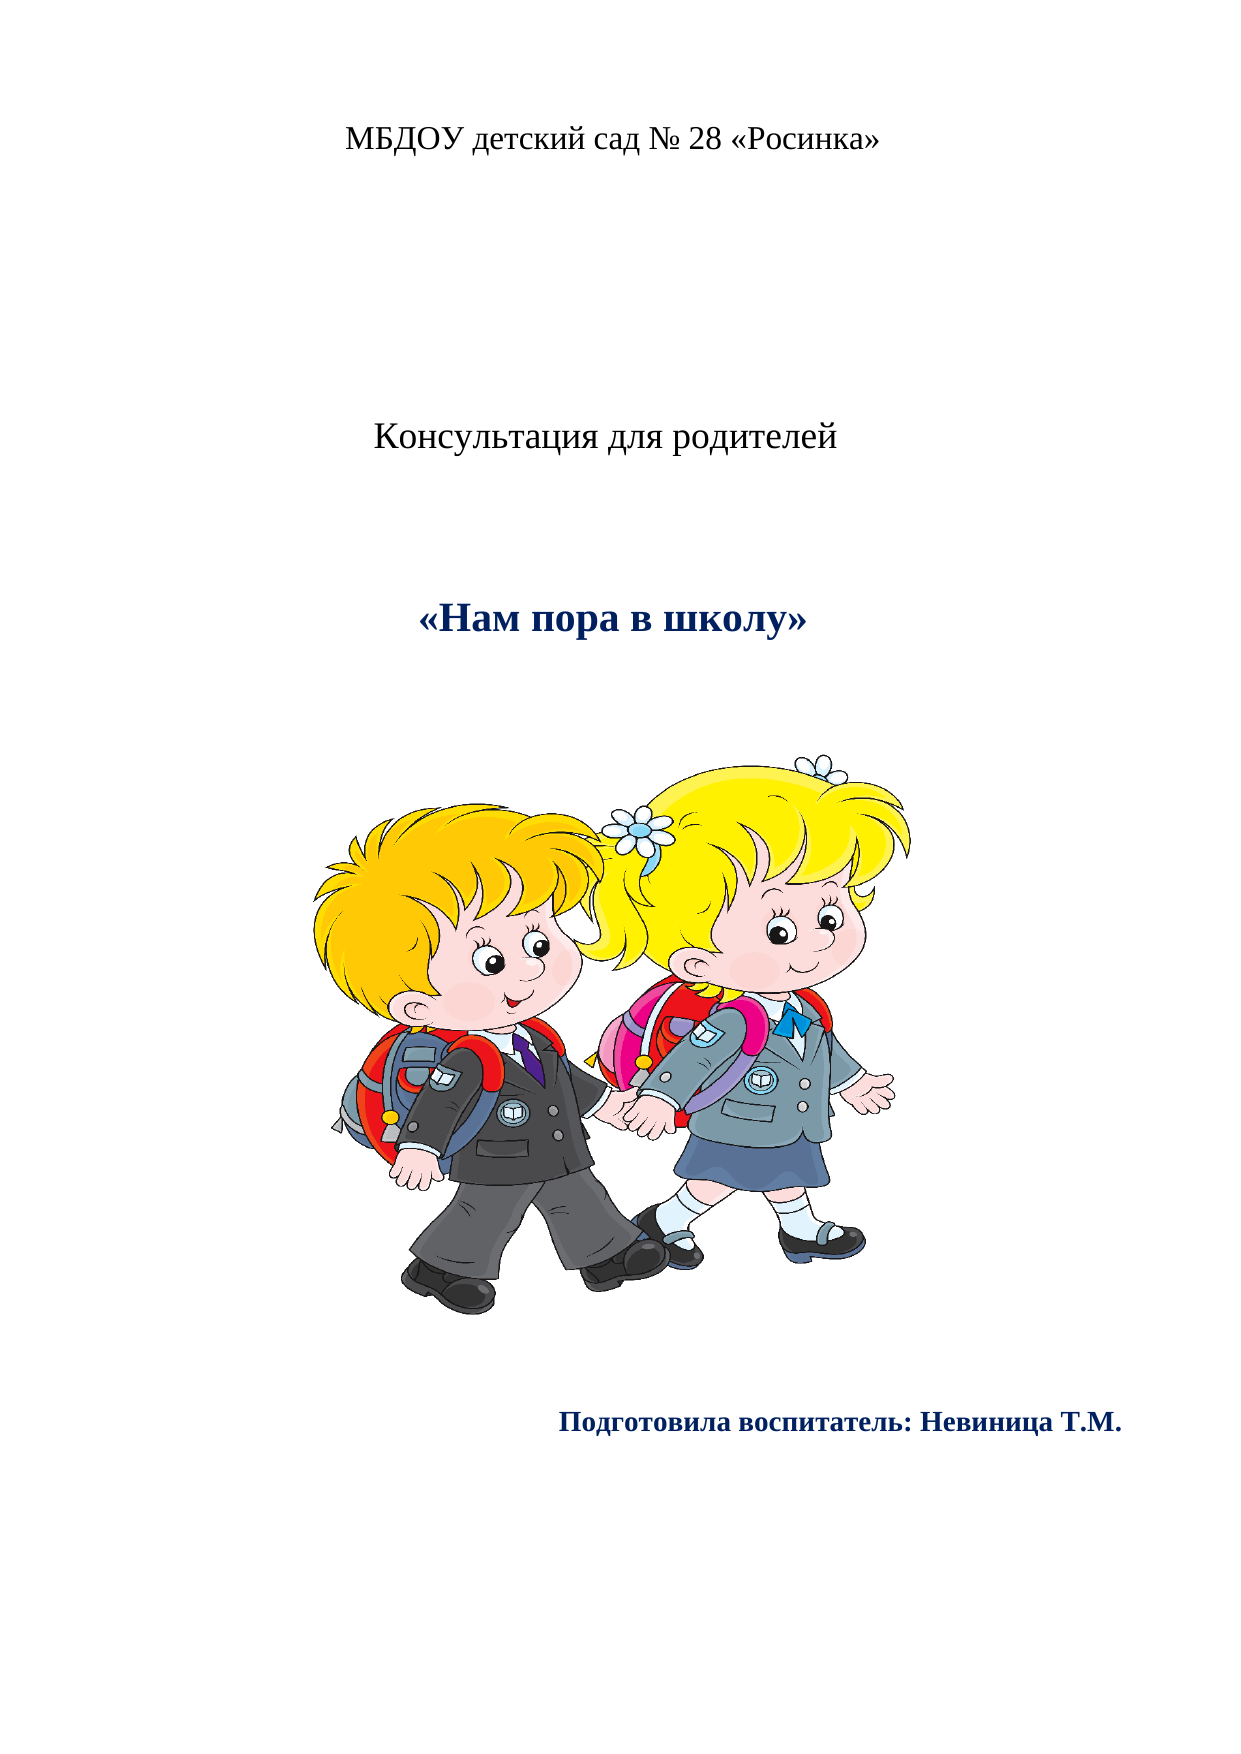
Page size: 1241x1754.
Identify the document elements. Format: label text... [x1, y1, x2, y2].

picture [299, 729, 927, 1317]
text Подготовила воспитатель: Невиница Т.М. [103, 1404, 1122, 1438]
text Консультация для родителей [89, 413, 1122, 457]
text МБДОУ детский сад № 28 «Росинка» [103, 118, 1122, 156]
text «Нам пора в школу» [103, 593, 1122, 641]
